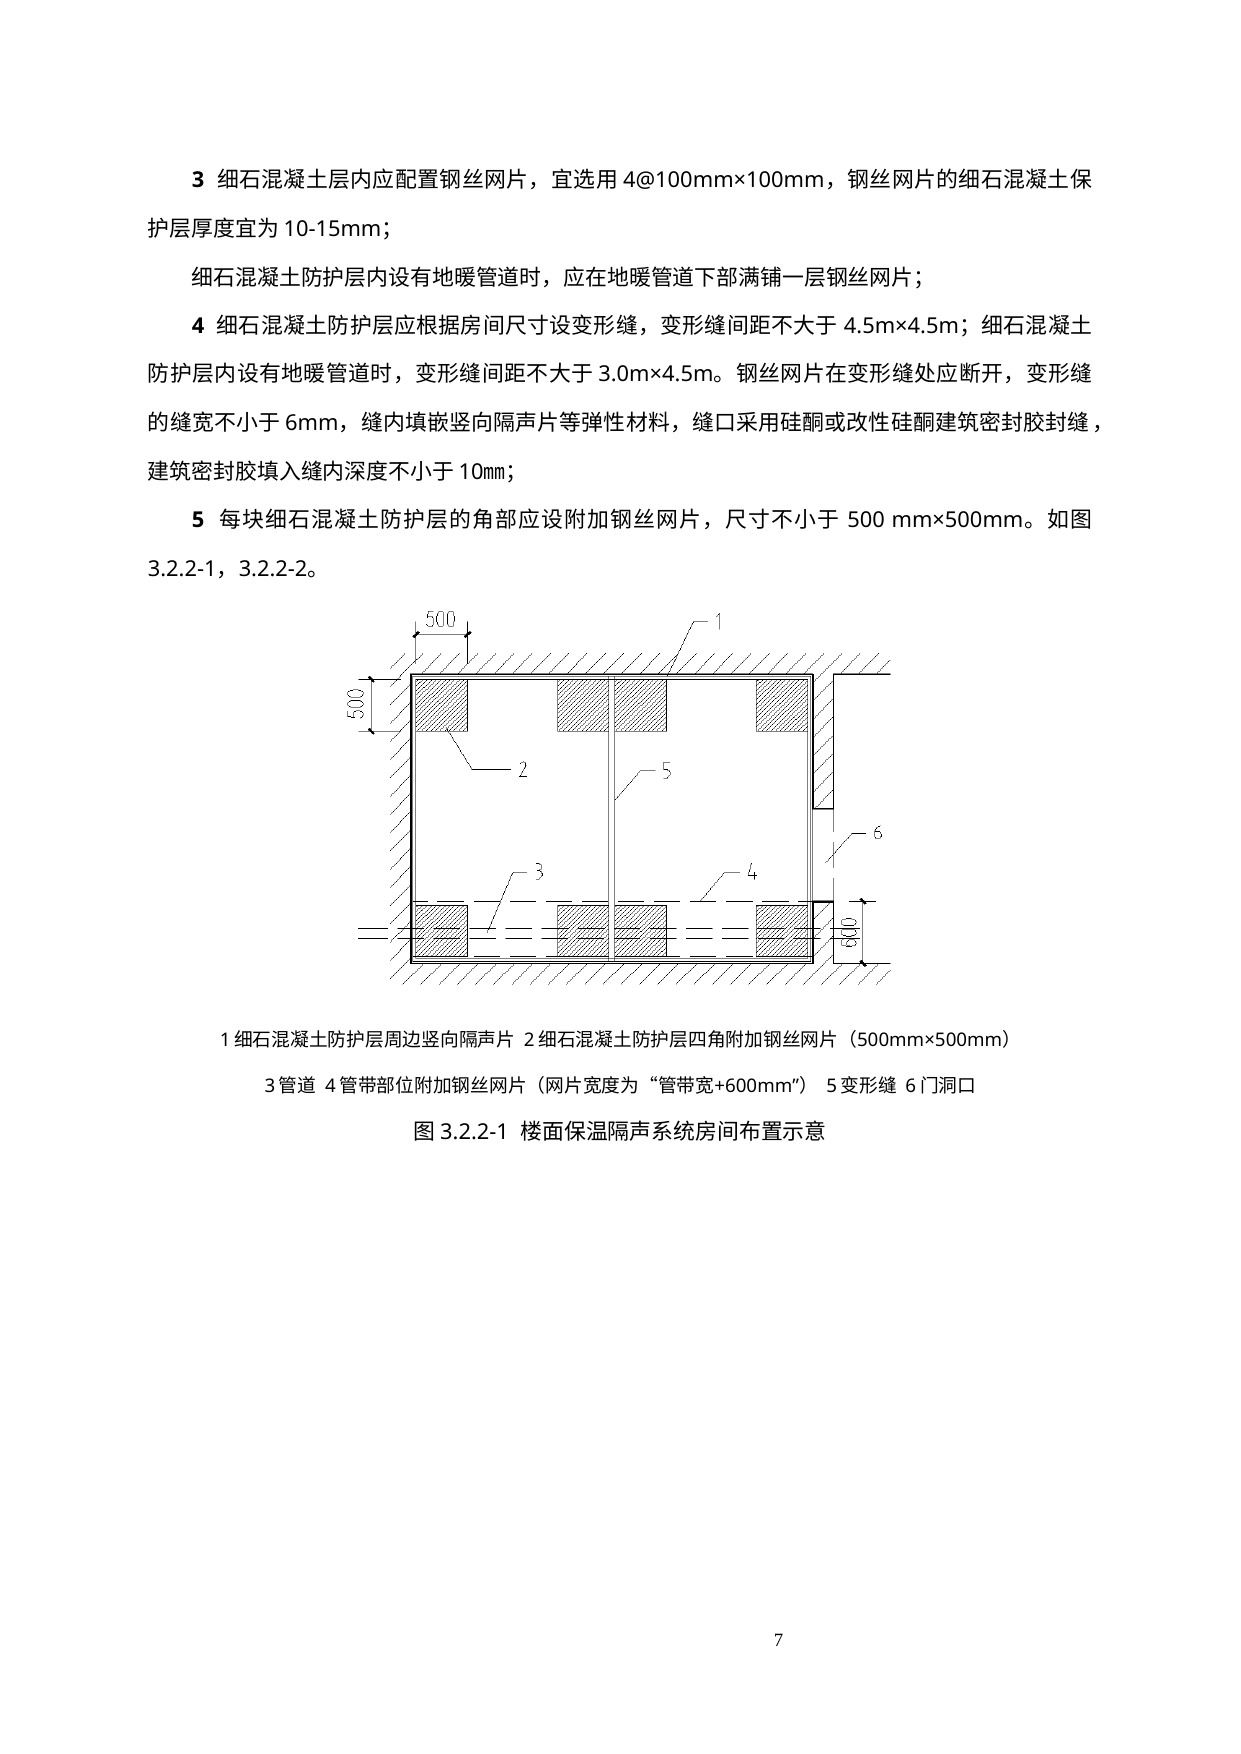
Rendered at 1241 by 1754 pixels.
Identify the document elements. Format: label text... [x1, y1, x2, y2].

text 细石混凝土防护层内设有地暖管道时，应在地暖管道下部满铺一层钢丝网片； [148, 259, 1092, 292]
text 3 细石混凝土层内应配置钢丝网片，宜选用4@100mm×100mm，钢丝网片的细石混凝土保护层厚度宜为10-15mm； [148, 162, 1092, 243]
text 图3.2.2-1 楼面保温隔声系统房间布置示意 [148, 1114, 1092, 1146]
text 1细石混凝土防护层周边竖向隔声片 2细石混凝土防护层四角附加钢丝网片（500mm×500mm） [148, 1022, 1092, 1054]
text 4 细石混凝土防护层应根据房间尺寸设变形缝，变形缝间距不大于4.5m×4.5m；细石混凝土防护层内设有地暖管道时，变形缝间距不大于3.0m×4.5m。钢丝网片在变形缝处应断开，变形缝的缝宽不小于6mm，缝内填嵌竖向隔声片等弹性材料，缝口采用硅酮或改性硅酮建筑密封胶封缝，建筑密封胶填入缝内深度不小于10㎜； [148, 307, 1092, 486]
text 5 每块细石混凝土防护层的角部应设附加钢丝网片，尺寸不小于500 mm×500mm。如图3.2.2-1，3.2.2-2。 [148, 502, 1092, 583]
text 3管道 4管带部位附加钢丝网片（网片宽度为“管带宽+600mm”） 5变形缝 6门洞口 [148, 1068, 1092, 1100]
picture [335, 599, 906, 1000]
